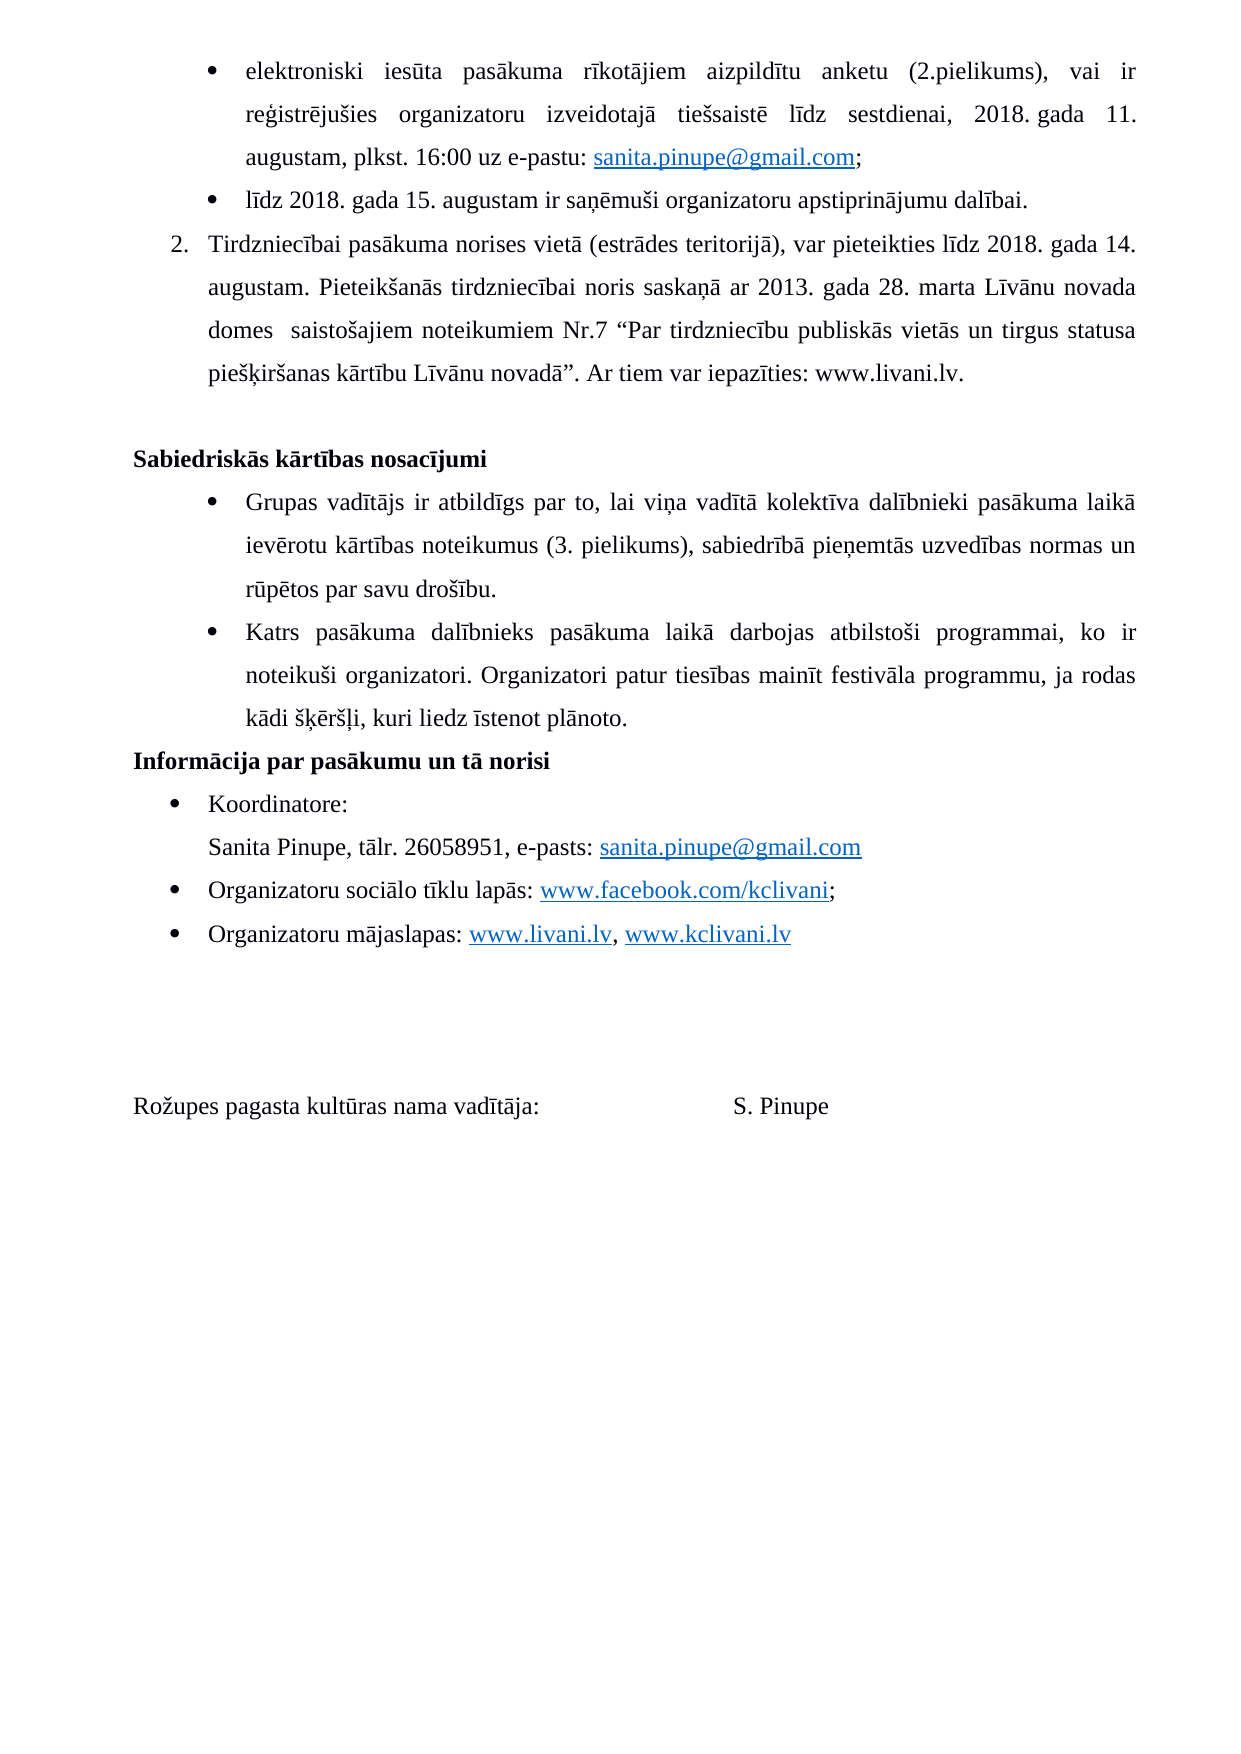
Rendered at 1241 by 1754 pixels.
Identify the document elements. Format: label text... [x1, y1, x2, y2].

list Organizatoru mājaslapas: www.livani.lv, www.kclivani.lv [170, 919, 1137, 947]
list līdz 2018. gada 15. augustam ir saņēmuši organizatoru apstiprinājumu dalībai. [208, 186, 1137, 214]
list Organizatoru sociālo tīklu lapās: www.facebook.com/kclivani; [170, 876, 1137, 904]
list elektroniski iesūta pasākuma rīkotājiem aizpildītu anketu (2.pielikums), vai ir reģistrējušies organizatoru izveidotajā tiešsaistē līdz sestdienai, 2018. gada 11. augustam, plkst. 16:00 uz e-pastu: sanita.pinupe@gmail.com; [208, 56, 1137, 171]
list Koordinatore: [170, 789, 1137, 818]
list Tirdzniecībai pasākuma norises vietā (estrādes teritorijā), var pieteikties līdz 2018. gada 14. augustam. Pieteikšanās tirdzniecībai noris saskaņā ar 2013. gada 28. marta Līvānu novada domes saistošajiem noteikumiem Nr.7 “Par tirdzniecību publiskās vietās un tirgus statusa piešķiršanas kārtību Līvānu novadā”. Ar tiem var iepazīties: www.livani.lv. [170, 229, 1137, 387]
text Sanita Pinupe, tālr. 26058951, e-pasts: sanita.pinupe@gmail.com [133, 832, 1137, 861]
text Informācija par pasākumu un tā norisi [133, 746, 1137, 775]
list Grupas vadītājs ir atbildīgs par to, lai viņa vadītā kolektīva dalībnieki pasākuma laikā ievērotu kārtības noteikumus (3. pielikums), sabiedrībā pieņemtās uzvedības normas un rūpētos par savu drošību. [208, 487, 1137, 602]
text Rožupes pagasta kultūras nama vadītāja: S. Pinupe [133, 1091, 1137, 1120]
text Sabiedriskās kārtības nosacījumi [133, 444, 1137, 473]
list Katrs pasākuma dalībnieks pasākuma laikā darbojas atbilstoši programmai, ko ir noteikuši organizatori. Organizatori patur tiesības mainīt festivāla programmu, ja rodas kādi šķēršļi, kuri liedz īstenot plānoto. [208, 617, 1137, 732]
